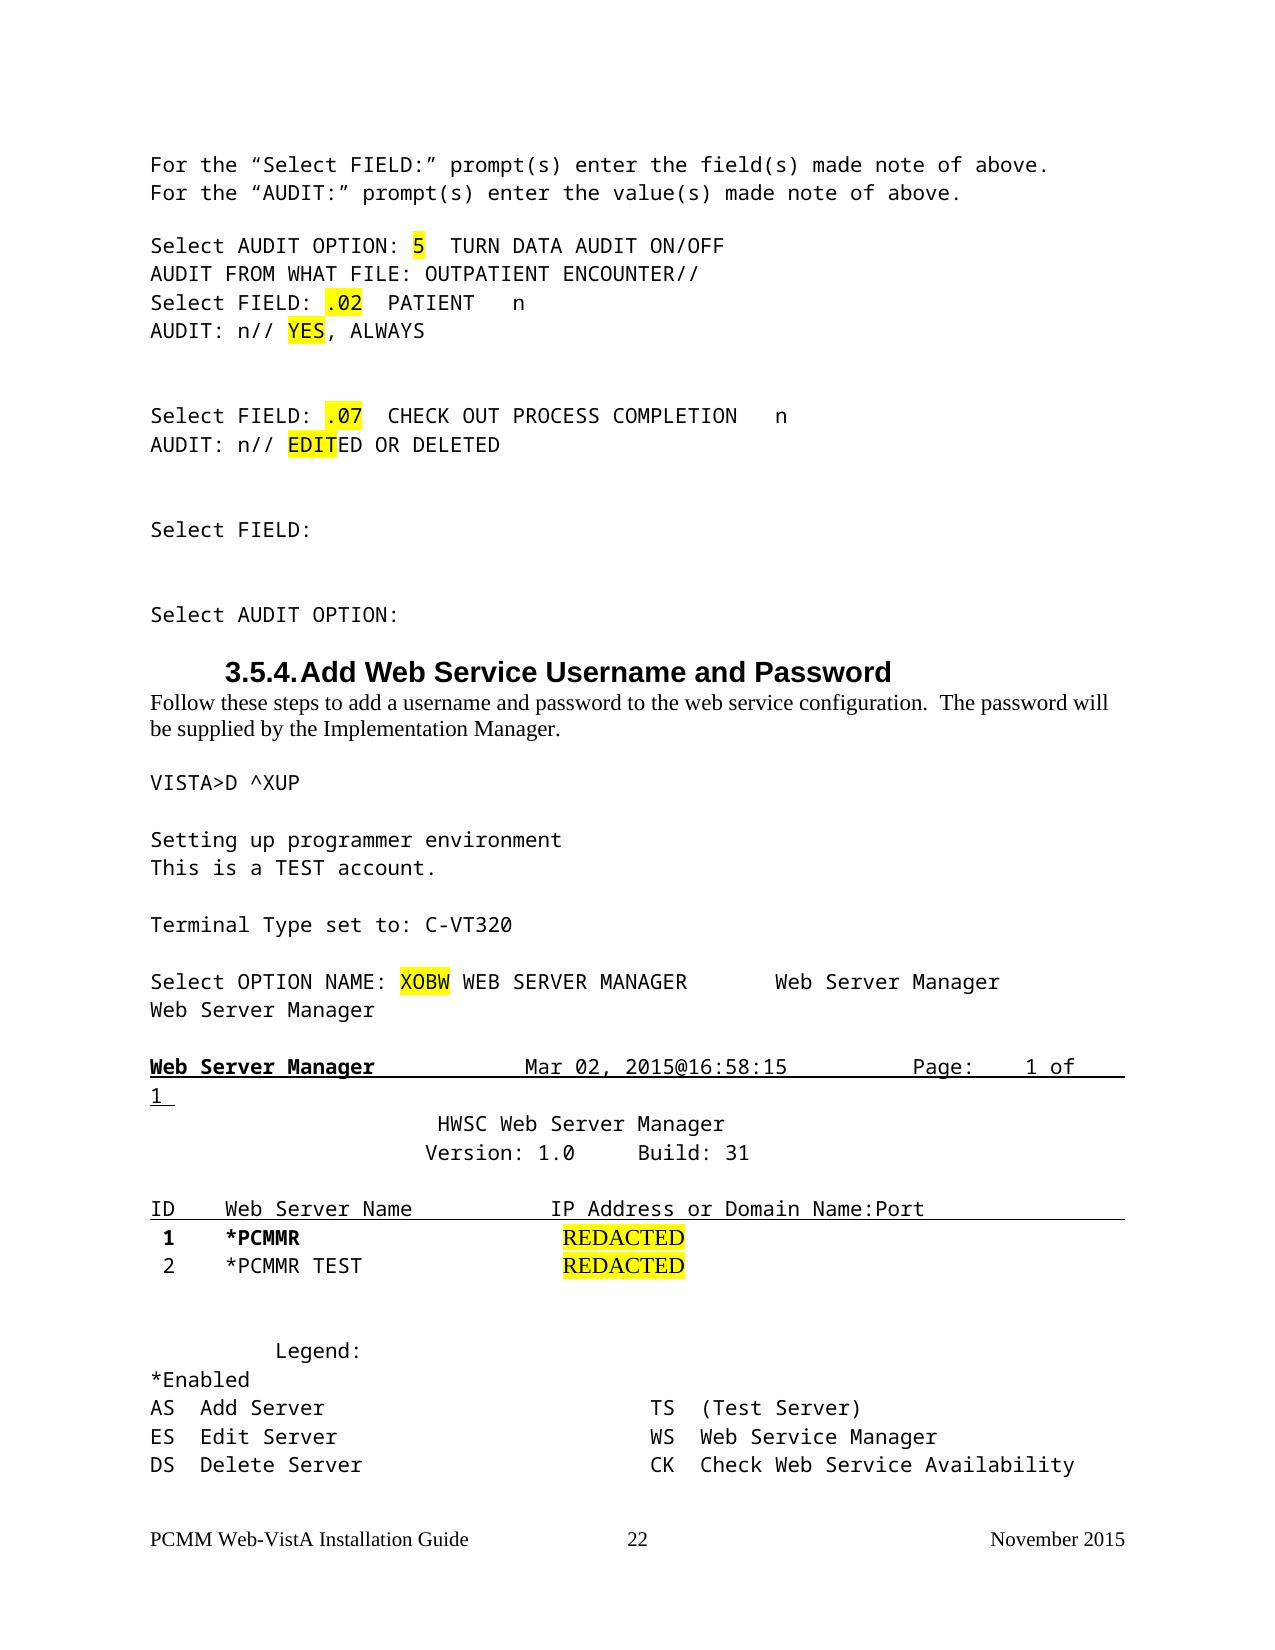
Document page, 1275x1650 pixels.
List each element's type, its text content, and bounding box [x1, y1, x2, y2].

text 1 *PCMMR REDACTED [150, 1223, 1125, 1251]
text Web Server Manager Mar 02, 2015@16:58:15 Page: 1 of 1 [150, 1078, 1125, 1109]
text Select FIELD: .07 CHECK OUT PROCESS COMPLETION n [150, 401, 325, 430]
text DS Delete Server CK Check Web Service Availability [150, 1450, 1125, 1479]
text For the “Select FIELD:” prompt(s) enter the field(s) made note of above. [150, 150, 1125, 178]
text Terminal Type set to: C-VT320 [150, 910, 1125, 938]
text AUDIT: n// EDITED OR DELETED [150, 430, 288, 458]
text AS Add Server TS (Test Server) [150, 1393, 1125, 1422]
text Legend: *Enabled [150, 1337, 1125, 1393]
text Select AUDIT OPTION: 5 TURN DATA AUDIT ON/OFF [425, 231, 1125, 259]
text Web Server Manager [150, 995, 1125, 1024]
text Version: 1.0 Build: 31 [150, 1138, 1125, 1166]
text AUDIT: n// YES, ALWAYS [150, 316, 288, 344]
text Select AUDIT OPTION: 5 TURN DATA AUDIT ON/OFF [150, 231, 413, 259]
text This is a TEST account. [150, 853, 1125, 882]
text Select OPTION NAME: XOBW WEB SERVER MANAGER Web Server Manager [150, 967, 400, 995]
subtitle Add Web Service Username and Password [225, 655, 1125, 689]
text Select FIELD: .02 PATIENT n [150, 288, 325, 316]
text Select OPTION NAME: XOBW WEB SERVER MANAGER Web Server Manager [450, 967, 1125, 995]
text Select FIELD: .07 CHECK OUT PROCESS COMPLETION n [362, 401, 1125, 430]
text HWSC Web Server Manager [150, 1109, 1125, 1138]
text AUDIT: n// YES, ALWAYS [325, 316, 1125, 344]
text Follow these steps to add a username and password to the web service configuration. The password will be supplied by the Implementation Manager. [150, 689, 1125, 742]
text 2 *PCMMR TEST REDACTED [150, 1251, 1125, 1280]
text VISTA>D ^XUP [150, 768, 1125, 796]
text Setting up programmer environment [150, 825, 1125, 853]
text For the “AUDIT:” prompt(s) enter the value(s) made note of above. [150, 178, 1125, 207]
text AUDIT FROM WHAT FILE: OUTPATIENT ENCOUNTER// [150, 259, 1125, 288]
text AUDIT: n// EDITED OR DELETED [337, 430, 1125, 458]
text Select AUDIT OPTION: [150, 601, 1125, 629]
text Select FIELD: [150, 515, 1125, 544]
text ID Web Server Name IP Address or Domain Name:Port [150, 1194, 1125, 1219]
text Web Server Manager Mar 02, 2015@16:58:15 Page: 1 of 1 [150, 1052, 1125, 1076]
text ES Edit Server WS Web Service Manager [150, 1422, 1125, 1450]
text Select FIELD: .02 PATIENT n [362, 288, 1125, 316]
